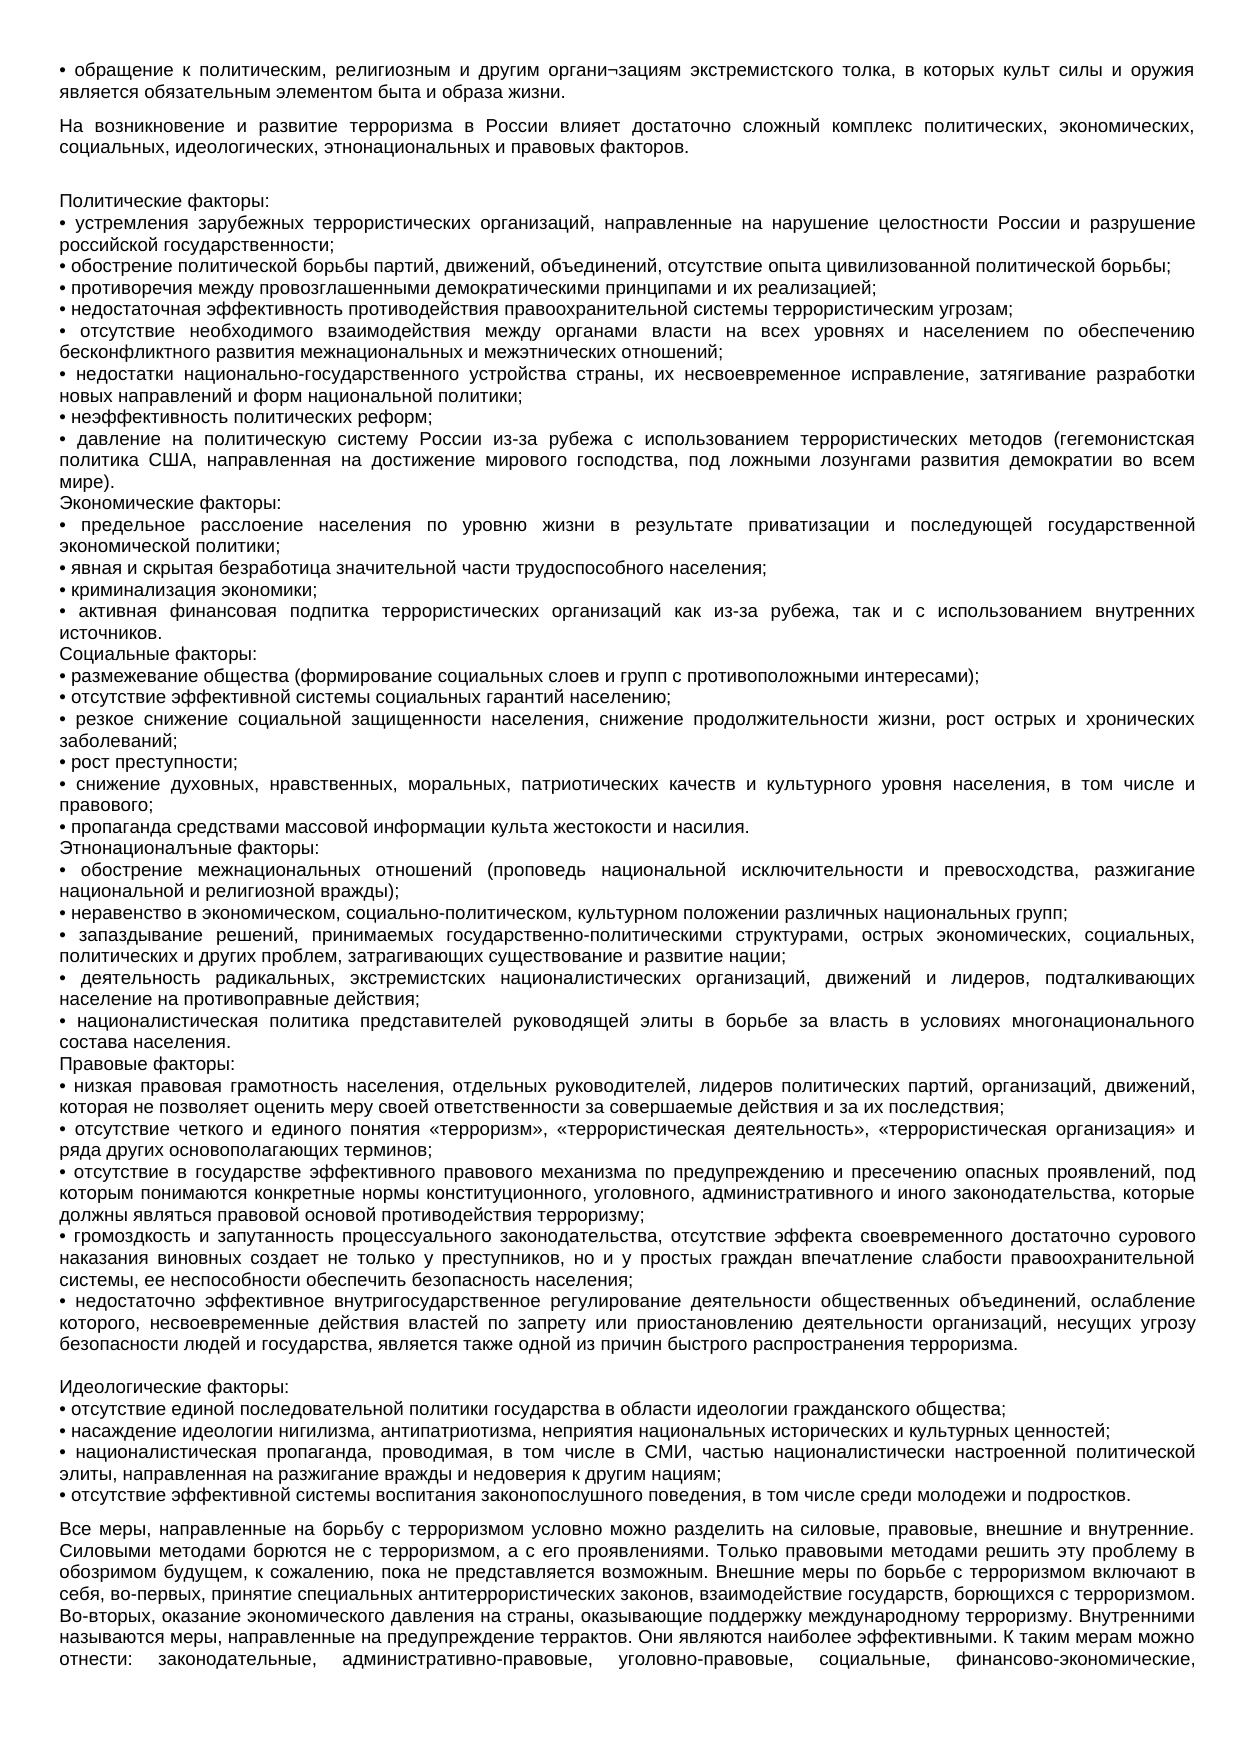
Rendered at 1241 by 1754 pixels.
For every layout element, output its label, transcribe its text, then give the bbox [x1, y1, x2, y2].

text • явная и скрытая безработица значительной части трудоспособного населения; [59, 557, 1196, 578]
text • пропаганда средствами массовой информации культа жестокости и насилия. [59, 816, 1196, 837]
text • неэффективность политических реформ; [59, 406, 1196, 427]
text • насаждение идеологии нигилизма, антипатриотизма, неприятия национальных исторических и культурных ценностей; [59, 1419, 1196, 1441]
text • криминализация экономики; [59, 578, 1196, 600]
text • резкое снижение социальной защищенности населения, снижение продолжительности жизни, рост острых и хронических заболеваний; [59, 708, 1196, 751]
text Этнонационалъные факторы: [59, 837, 1196, 859]
text • националистическая политика представителей руководящей элиты в борьбе за власть в условиях многонационального состава населения. [59, 1010, 1196, 1053]
text • запаздывание решений, принимаемых государственно-политическими структурами, острых экономических, социальных, политических и других проблем, затрагивающих существование и развитие нации; [59, 923, 1196, 967]
text • рост преступности; [59, 751, 1196, 772]
text • недостаточно эффективное внутригосударственное регулирование деятельности общественных объединений, ослабление которого, несвоевременные действия властей по запрету или приостановлению деятельности организаций, несущих угрозу безопасности людей и государства, является также одной из причин быстрого распространения терроризма. [59, 1290, 1196, 1355]
text • отсутствие в государстве эффективного правового механизма по предупреждению и пресечению опасных проявлений, под которым понимаются конкретные нормы конституционного, уголовного, административного и иного законодательства, которые должны являться правовой основой противодействия терроризму; [59, 1161, 1196, 1225]
text • снижение духовных, нравственных, моральных, патриотических качеств и культурного уровня населения, в том числе и правового; [59, 772, 1196, 816]
text • отсутствие эффективной системы воспитания законопослушного поведения, в том числе среди молодежи и подростков. [59, 1484, 1196, 1506]
text • предельное расслоение населения по уровню жизни в результате приватизации и последующей государственной экономической политики; [59, 514, 1196, 557]
text • отсутствие необходимого взаимодействия между органами власти на всех уровнях и населением по обеспечению бесконфликтного развития межнациональных и межэтнических отношений; [59, 320, 1196, 363]
text • размежевание общества (формирование социальных слоев и групп с противоположными интересами); [59, 665, 1196, 686]
text • неравенство в экономическом, социально-политическом, культурном положении различных национальных групп; [59, 902, 1196, 923]
text • обострение политической борьбы партий, движений, объединений, отсутствие опыта цивилизованной политической борьбы; [59, 255, 1196, 277]
text Социальные факторы: [59, 643, 1196, 665]
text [59, 1518, 1196, 1669]
text • недостатки национально-государственного устройства страны, их несвоевременное исправление, затягивание разработки новых направлений и форм национальной политики; [59, 363, 1196, 406]
text • отсутствие эффективной системы социальных гарантий населению; [59, 686, 1196, 708]
text • деятельность радикальных, экстремистских националистических организаций, движений и лидеров, подталкивающих население на противоправные действия; [59, 967, 1196, 1010]
text • обращение к политическим, религиозным и другим органи¬зациям экстремистского толка, в которых культ силы и оружия является обязательным элементом быта и образа жизни. [59, 59, 1196, 102]
text Политические факторы: [59, 190, 1196, 212]
text • громоздкость и запутанность процессуального законодательства, отсутствие эффекта своевременного достаточно сурового наказания виновных создает не только у преступников, но и у простых граждан впечатление слабости правоохранительной системы, ее неспособности обеспечить безопасность населения; [59, 1225, 1196, 1290]
text • низкая правовая грамотность населения, отдельных руководителей, лидеров политических партий, организаций, движений, которая не позволяет оценить меру своей ответственности за совершаемые действия и за их последствия; [59, 1074, 1196, 1117]
text • недостаточная эффективность противодействия правоохранительной системы террористическим угрозам; [59, 298, 1196, 320]
text Экономические факторы: [59, 492, 1196, 514]
text • обострение межнациональных отношений (проповедь национальной исключительности и превосходства, разжигание национальной и религиозной вражды); [59, 859, 1196, 902]
text Идеологические факторы: [59, 1376, 1196, 1398]
text • давление на политическую систему России из-за рубежа с использованием террористических методов (гегемонистская политика США, направленная на достижение мирового господства, под ложными лозунгами развития демократии во всем мире). [59, 427, 1196, 492]
text • активная финансовая подпитка террористических организаций как из-за рубежа, так и с использованием внутренних источников. [59, 600, 1196, 643]
text • отсутствие четкого и единого понятия «терроризм», «террористическая деятельность», «террористическая организация» и ряда других основополагающих терминов; [59, 1117, 1196, 1161]
text На возникновение и развитие терроризма в России влияет достаточно сложный комплекс политических, экономических, социальных, идеологических, этнонациональных и правовых факторов. [59, 115, 1196, 158]
text Правовые факторы: [59, 1053, 1196, 1074]
text • националистическая пропаганда, проводимая, в том числе в СМИ, частью националистически настроенной политической элиты, направленная на разжигание вражды и недоверия к другим нациям; [59, 1441, 1196, 1484]
text • устремления зарубежных террористических организаций, направленные на нарушение целостности России и разрушение российской государственности; [59, 212, 1196, 255]
text • противоречия между провозглашенными демократическими принципами и их реализацией; [59, 277, 1196, 298]
text • отсутствие единой последовательной политики государства в области идеологии гражданского общества; [59, 1398, 1196, 1419]
